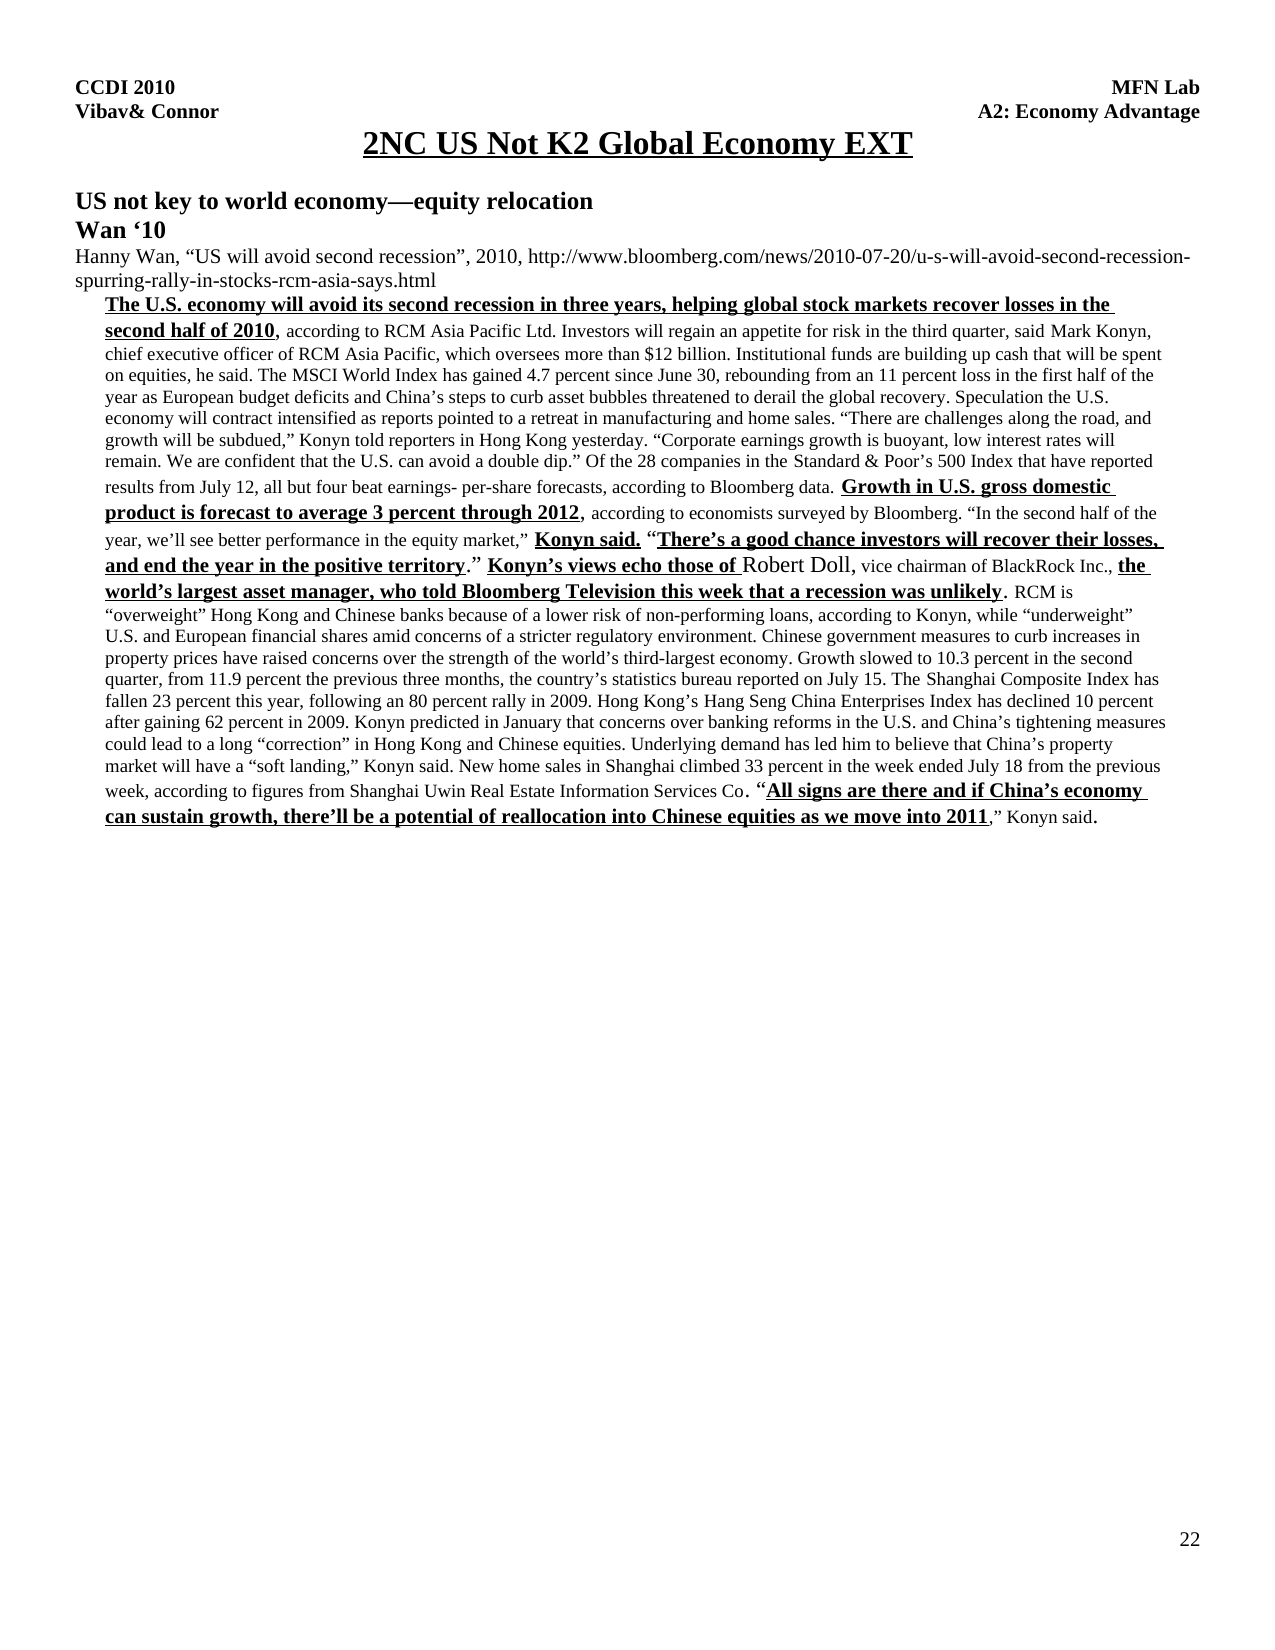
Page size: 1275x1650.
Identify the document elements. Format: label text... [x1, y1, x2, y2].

text Wan ‘10 [75, 215, 1200, 244]
text The U.S. economy will avoid its second recession in three years, helping global stock markets recover losses in the second half of 2010, according to RCM Asia Pacific Ltd. Investors will regain an appetite for risk in the third quarter, said Mark Konyn, chief executive officer of RCM Asia Pacific, which oversees more than $12 billion. Institutional funds are building up cash that will be spent on equities, he said. The MSCI World Index has gained 4.7 percent since June 30, rebounding from an 11 percent loss in the first half of the year as European budget deficits and China’s steps to curb asset bubbles threatened to derail the global recovery. Speculation the U.S. economy will contract intensified as reports pointed to a retreat in manufacturing and home sales. “There are challenges along the road, and growth will be subdued,” Konyn told reporters in Hong Kong yesterday. “Corporate earnings growth is buoyant, low interest rates will remain. We are confident that the U.S. can avoid a double dip.” Of the 28 companies in the Standard & Poor’s 500 Index that have reported results from July 12, all but four beat earnings- per-share forecasts, according to Bloomberg data. Growth in U.S. gross domestic product is forecast to average 3 percent through 2012, according to economists surveyed by Bloomberg. “In the second half of the year, we’ll see better performance in the equity market,” Konyn said. “There’s a good chance investors will recover their losses, and end the year in the positive territory.” Konyn’s views echo those of Robert Doll, vice chairman of BlackRock Inc., the world’s largest asset manager, who told Bloomberg Television this week that a recession was unlikely. RCM is “overweight” Hong Kong and Chinese banks because of a lower risk of non-performing loans, according to Konyn, while “underweight” U.S. and European financial shares amid concerns of a stricter regulatory environment. Chinese government measures to curb increases in property prices have raised concerns over the strength of the world’s third-largest economy. Growth slowed to 10.3 percent in the second quarter, from 11.9 percent the previous three months, the country’s statistics bureau reported on July 15. The Shanghai Composite Index has fallen 23 percent this year, following an 80 percent rally in 2009. Hong Kong’s Hang Seng China Enterprises Index has declined 10 percent after gaining 62 percent in 2009. Konyn predicted in January that concerns over banking reforms in the U.S. and China’s tightening measures could lead to a long “correction” in Hong Kong and Chinese equities. Underlying demand has led him to believe that China’s property market will have a “soft landing,” Konyn said. New home sales in Shanghai climbed 33 percent in the week ended July 18 from the previous week, according to figures from Shanghai Uwin Real Estate Information Services Co. “All signs are there and if China’s economy can sustain growth, there’ll be a potential of reallocation into Chinese equities as we move into 2011,” Konyn said. [105, 292, 1170, 829]
text US not key to world economy—equity relocation [75, 186, 1200, 215]
title 2NC US Not K2 Global Economy EXT [75, 123, 1200, 161]
text Hanny Wan, “US will avoid second recession”, 2010, http://www.bloomberg.com/news/2010-07-20/u-s-will-avoid-second-recession-spurring-rally-in-stocks-rcm-asia-says.html [75, 244, 1200, 292]
